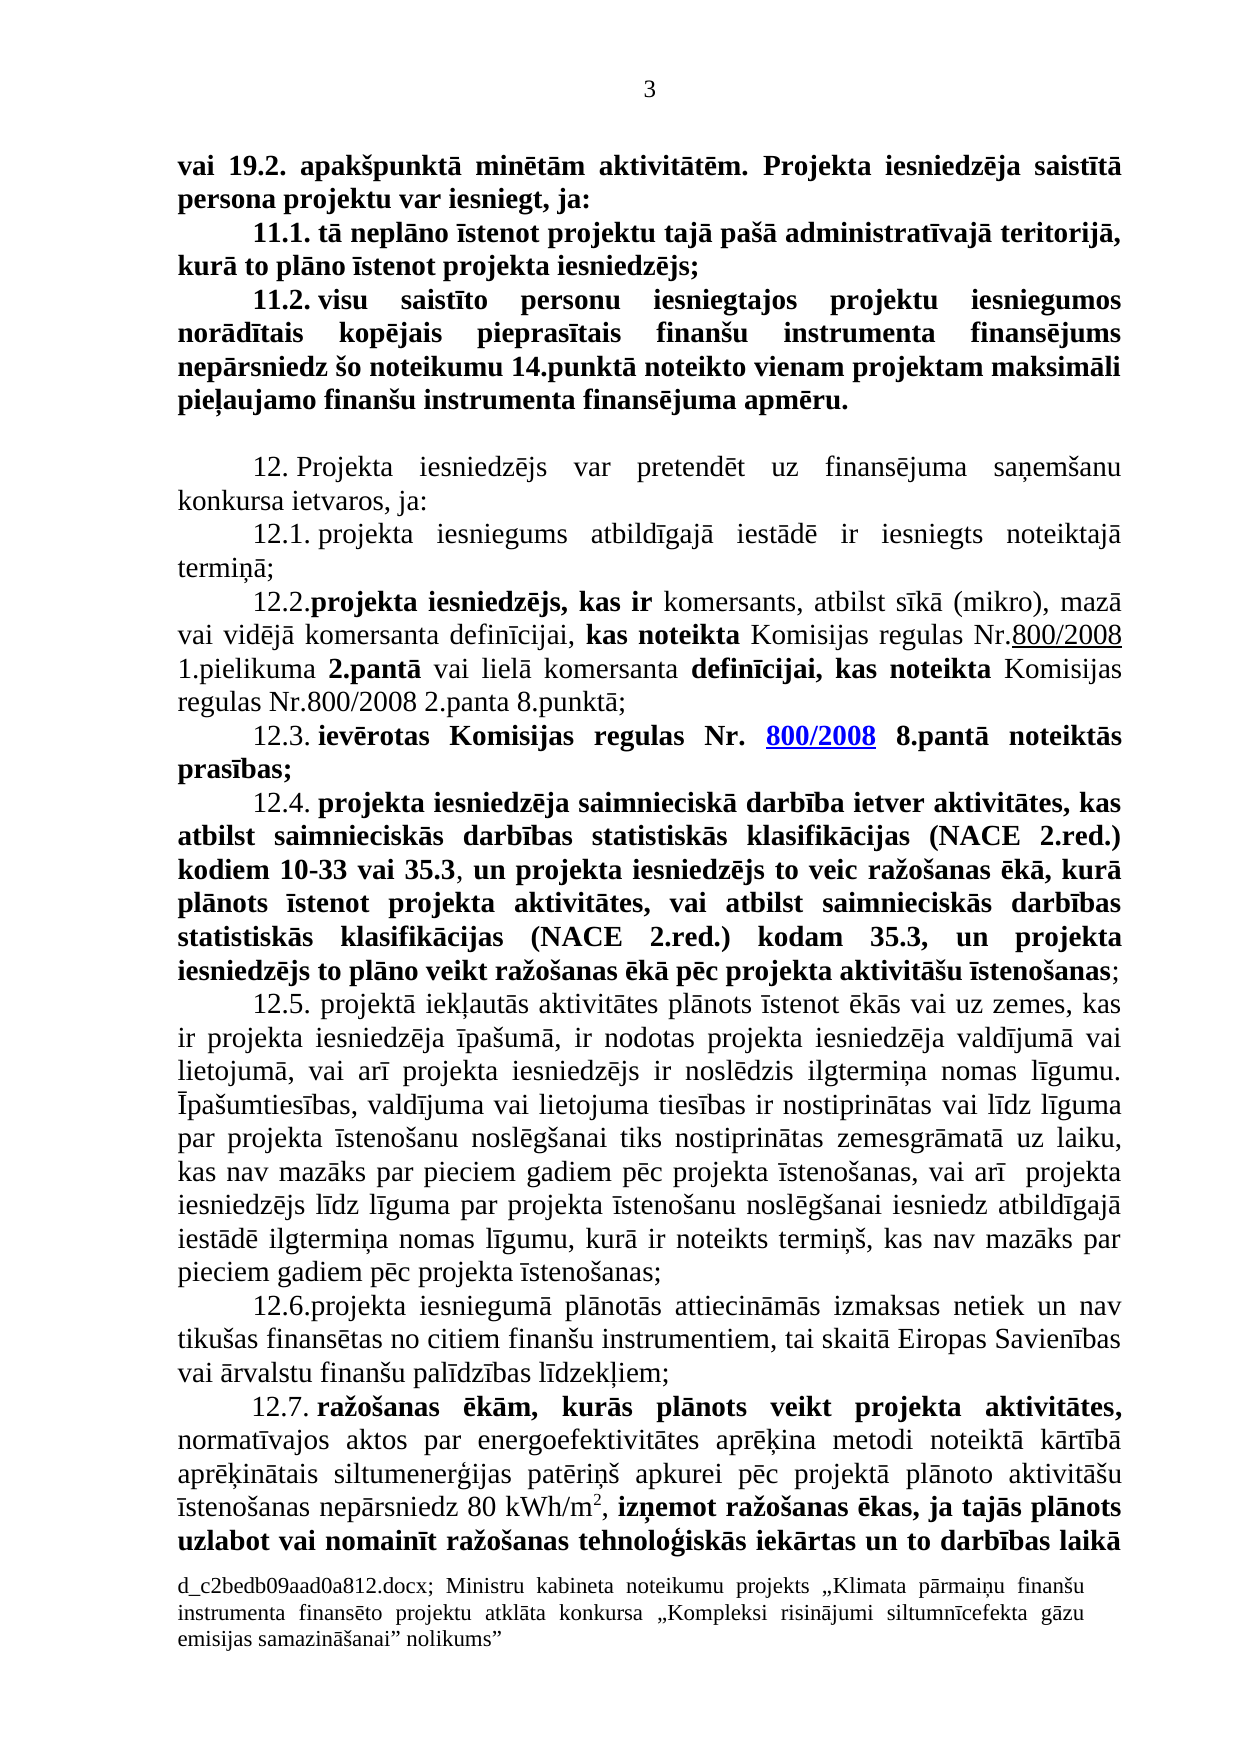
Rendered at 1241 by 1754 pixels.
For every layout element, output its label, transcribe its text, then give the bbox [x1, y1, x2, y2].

text 12.2.projekta iesniedzējs, kas ir komersants, atbilst sīkā (mikro), mazā vai vidējā komersanta definīcijai, kas noteikta Komisijas regulas Nr.800/2008 1.pielikuma 2.pantā vai lielā komersanta definīcijai, kas noteikta Komisijas regulas Nr.800/2008 2.panta 8.punktā; [177, 584, 1122, 718]
text 12.4. projekta iesniedzēja saimnieciskā darbība ietver aktivitātes, kas atbilst saimnieciskās darbības statistiskās klasifikācijas (NACE 2.red.) kodiem 10-33 vai 35.3, un projekta iesniedzējs to veic ražošanas ēkā, kurā plānots īstenot projekta aktivitātes, vai atbilst saimnieciskās darbības statistiskās klasifikācijas (NACE 2.red.) kodam 35.3, un projekta iesniedzējs to plāno veikt ražošanas ēkā pēc projekta aktivitāšu īstenošanas; [177, 785, 1122, 986]
text 12.3. ievērotas Komisijas regulas Nr. 800/2008 8.pantā noteiktās prasības; [177, 718, 1122, 785]
text 12.1. projekta iesniegums atbildīgajā iestādē ir iesniegts noteiktajā termiņā; [177, 517, 1122, 584]
text 11.1. tā neplāno īstenot projektu tajā pašā administratīvajā teritorijā, kurā to plāno īstenot projekta iesniedzējs; [177, 215, 1122, 282]
text 12. Projekta iesniedzējs var pretendēt uz finansējuma saņemšanu konkursa ietvaros, ja: [177, 449, 1122, 517]
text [177, 1389, 1122, 1556]
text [177, 148, 1122, 215]
text 12.6.projekta iesniegumā plānotās attiecināmās izmaksas netiek un nav tikušas finansētas no citiem finanšu instrumentiem, tai skaitā Eiropas Savienības vai ārvalstu finanšu palīdzības līdzekļiem; [177, 1288, 1122, 1389]
text 11.2. visu saistīto personu iesniegtajos projektu iesniegumos norādītais kopējais pieprasītais finanšu instrumenta finansējums nepārsniedz šo noteikumu 14.punktā noteikto vienam projektam maksimāli pieļaujamo finanšu instrumenta finansējuma apmēru. [177, 282, 1122, 416]
text 12.5. projektā iekļautās aktivitātes plānots īstenot ēkās vai uz zemes, kas ir projekta iesniedzēja īpašumā, ir nodotas projekta iesniedzēja valdījumā vai lietojumā, vai arī projekta iesniedzējs ir noslēdzis ilgtermiņa nomas līgumu. Īpašumtiesības, valdījuma vai lietojuma tiesības ir nostiprinātas vai līdz līguma par projekta īstenošanu noslēgšanai tiks nostiprinātas zemesgrāmatā uz laiku, kas nav mazāks par pieciem gadiem pēc projekta īstenošanas, vai arī projekta iesniedzējs līdz līguma par projekta īstenošanu noslēgšanai iesniedz atbildīgajā iestādē ilgtermiņa nomas līgumu, kurā ir noteikts termiņš, kas nav mazāks par pieciem gadiem pēc projekta īstenošanas; [177, 986, 1122, 1288]
